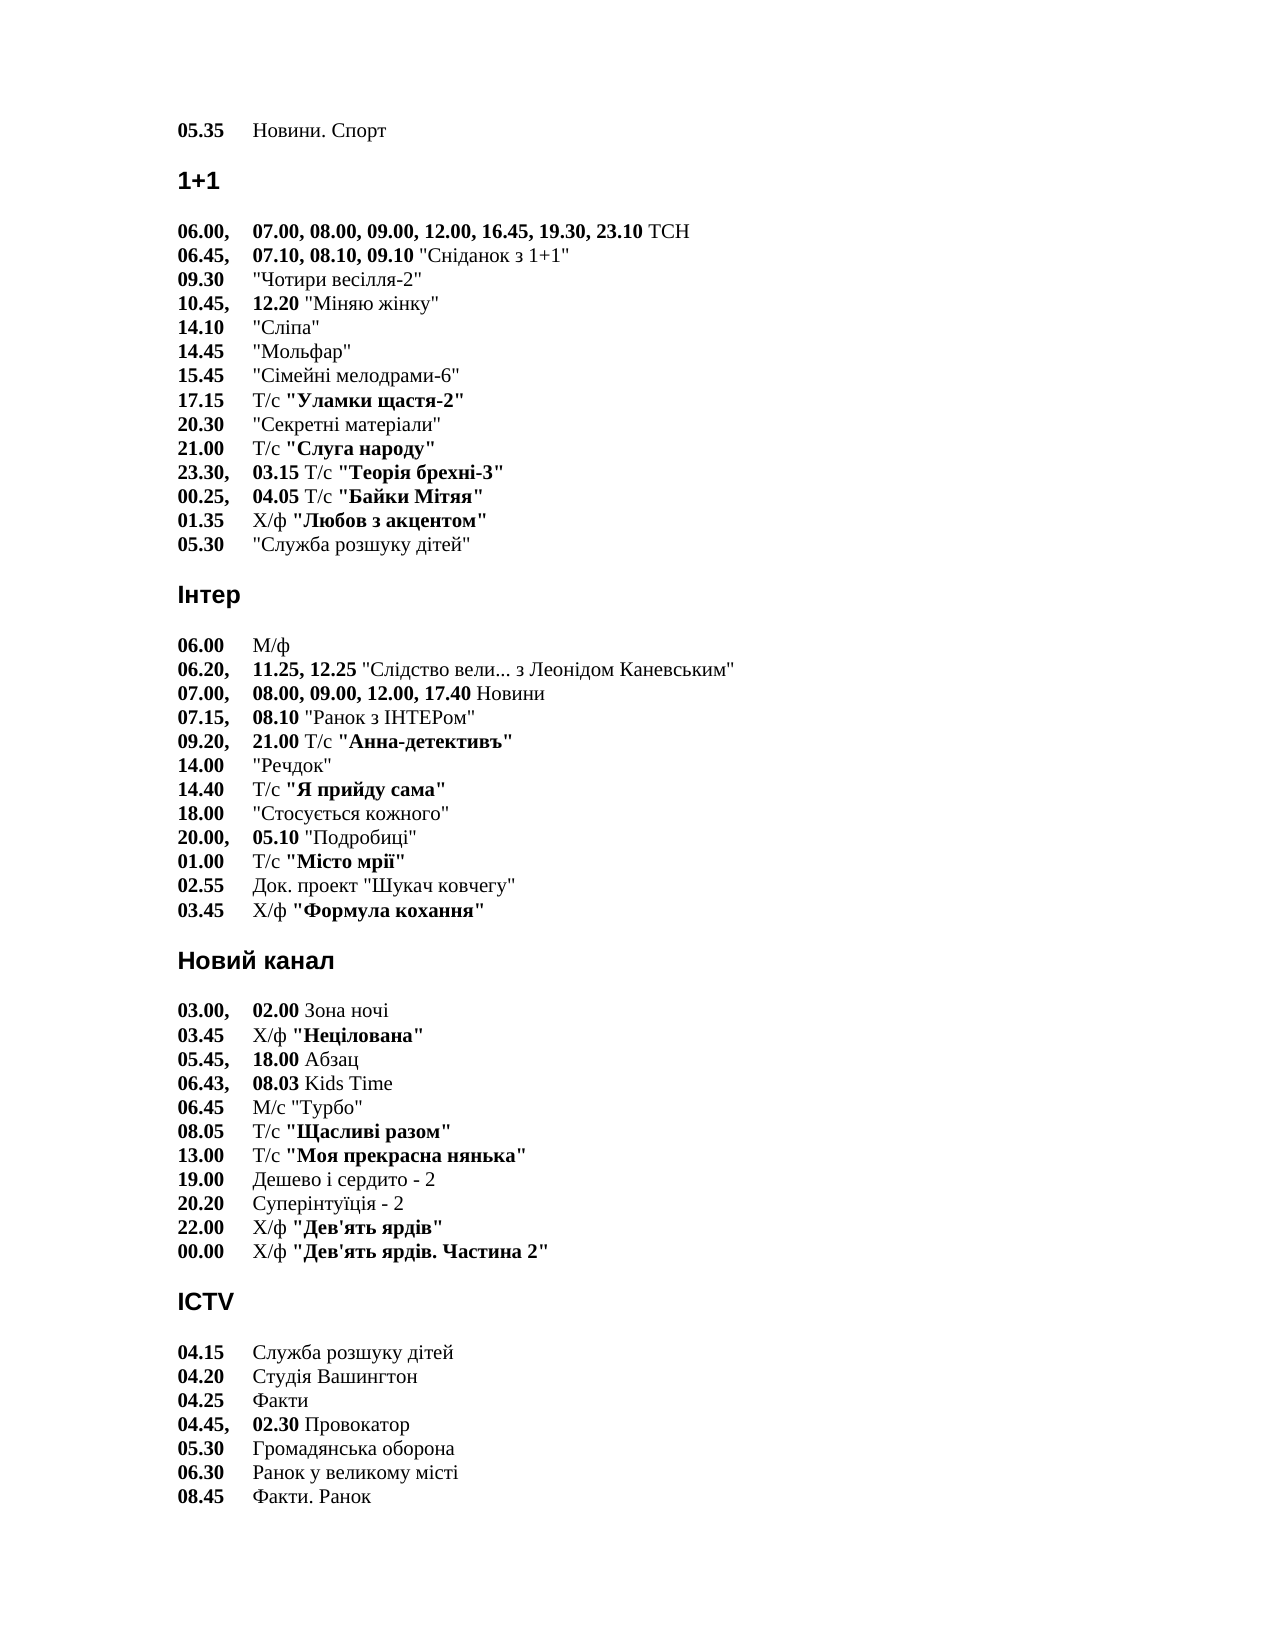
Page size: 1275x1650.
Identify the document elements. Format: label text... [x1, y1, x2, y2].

text 03.45 Х/ф "Нецілована" [177, 1022, 1186, 1047]
text 21.00 Т/с "Слуга народу" [177, 436, 1186, 460]
text 07.15, 08.10 "Ранок з ІНТЕРом" [177, 705, 1186, 729]
text 1+1 [177, 166, 1186, 195]
text 20.20 Суперінтуїція - 2 [177, 1191, 1186, 1215]
text 01.00 Т/с "Місто мрії" [177, 849, 1186, 873]
text 08.45 Факти. Ранок [177, 1484, 1186, 1508]
text 05.45, 18.00 Абзац [177, 1047, 1186, 1071]
text 00.00 Х/ф "Дев'ять ярдів. Частина 2" [177, 1239, 1186, 1263]
text 06.00 М/ф [177, 633, 1186, 657]
text 00.25, 04.05 Т/с "Байки Мітяя" [177, 484, 1186, 508]
text 10.45, 12.20 "Міняю жінку" [177, 291, 1186, 315]
text 04.15 Служба розшуку дітей [177, 1340, 1186, 1364]
text 01.35 Х/ф "Любов з акцентом" [177, 508, 1186, 532]
text 05.35 Новини. Спорт [177, 118, 1186, 142]
text 20.00, 05.10 "Подробиці" [177, 825, 1186, 849]
text 17.15 Т/с "Уламки щастя-2" [177, 387, 1186, 412]
text 18.00 "Стосується кожного" [177, 801, 1186, 825]
text 14.00 "Речдок" [177, 753, 1186, 777]
text ICTV [177, 1287, 1186, 1316]
text 06.30 Ранок у великому місті [177, 1460, 1186, 1484]
text 14.10 "Сліпа" [177, 315, 1186, 339]
text 09.30 "Чотири весілля-2" [177, 267, 1186, 291]
text 04.45, 02.30 Провокатор [177, 1412, 1186, 1436]
text 06.20, 11.25, 12.25 "Слідство вели... з Леонідом Каневським" [177, 657, 1186, 681]
text Новий канал [177, 946, 1186, 974]
text 15.45 "Сімейні мелодрами-6" [177, 363, 1186, 387]
text 06.43, 08.03 Kids Time [177, 1071, 1186, 1095]
text 19.00 Дешево і сердито - 2 [177, 1167, 1186, 1191]
text 20.30 "Секретні матеріали" [177, 412, 1186, 436]
text 14.45 "Мольфар" [177, 339, 1186, 363]
text 09.20, 21.00 Т/с "Анна-детективъ" [177, 729, 1186, 753]
text 14.40 Т/с "Я прийду сама" [177, 777, 1186, 801]
text Iнтер [177, 580, 1186, 609]
text 23.30, 03.15 Т/с "Теорія брехні-3" [177, 460, 1186, 484]
text 04.20 Студія Вашингтон [177, 1364, 1186, 1388]
text 03.00, 02.00 Зона ночі [177, 998, 1186, 1022]
text 06.00, 07.00, 08.00, 09.00, 12.00, 16.45, 19.30, 23.10 ТСН [177, 219, 1186, 243]
text 08.05 Т/с "Щасливі разом" [177, 1119, 1186, 1143]
text 03.45 Х/ф "Формула кохання" [177, 897, 1186, 922]
text 02.55 Док. проект "Шукач ковчегу" [177, 873, 1186, 897]
text 13.00 Т/с "Моя прекрасна нянька" [177, 1143, 1186, 1167]
text 06.45, 07.10, 08.10, 09.10 "Сніданок з 1+1" [177, 243, 1186, 267]
text 05.30 Громадянська оборона [177, 1436, 1186, 1460]
text 07.00, 08.00, 09.00, 12.00, 17.40 Новини [177, 681, 1186, 705]
text 22.00 Х/ф "Дев'ять ярдів" [177, 1215, 1186, 1239]
text 04.25 Факти [177, 1388, 1186, 1412]
text 05.30 "Служба розшуку дітей" [177, 532, 1186, 556]
text 06.45 М/с "Турбо" [177, 1095, 1186, 1119]
